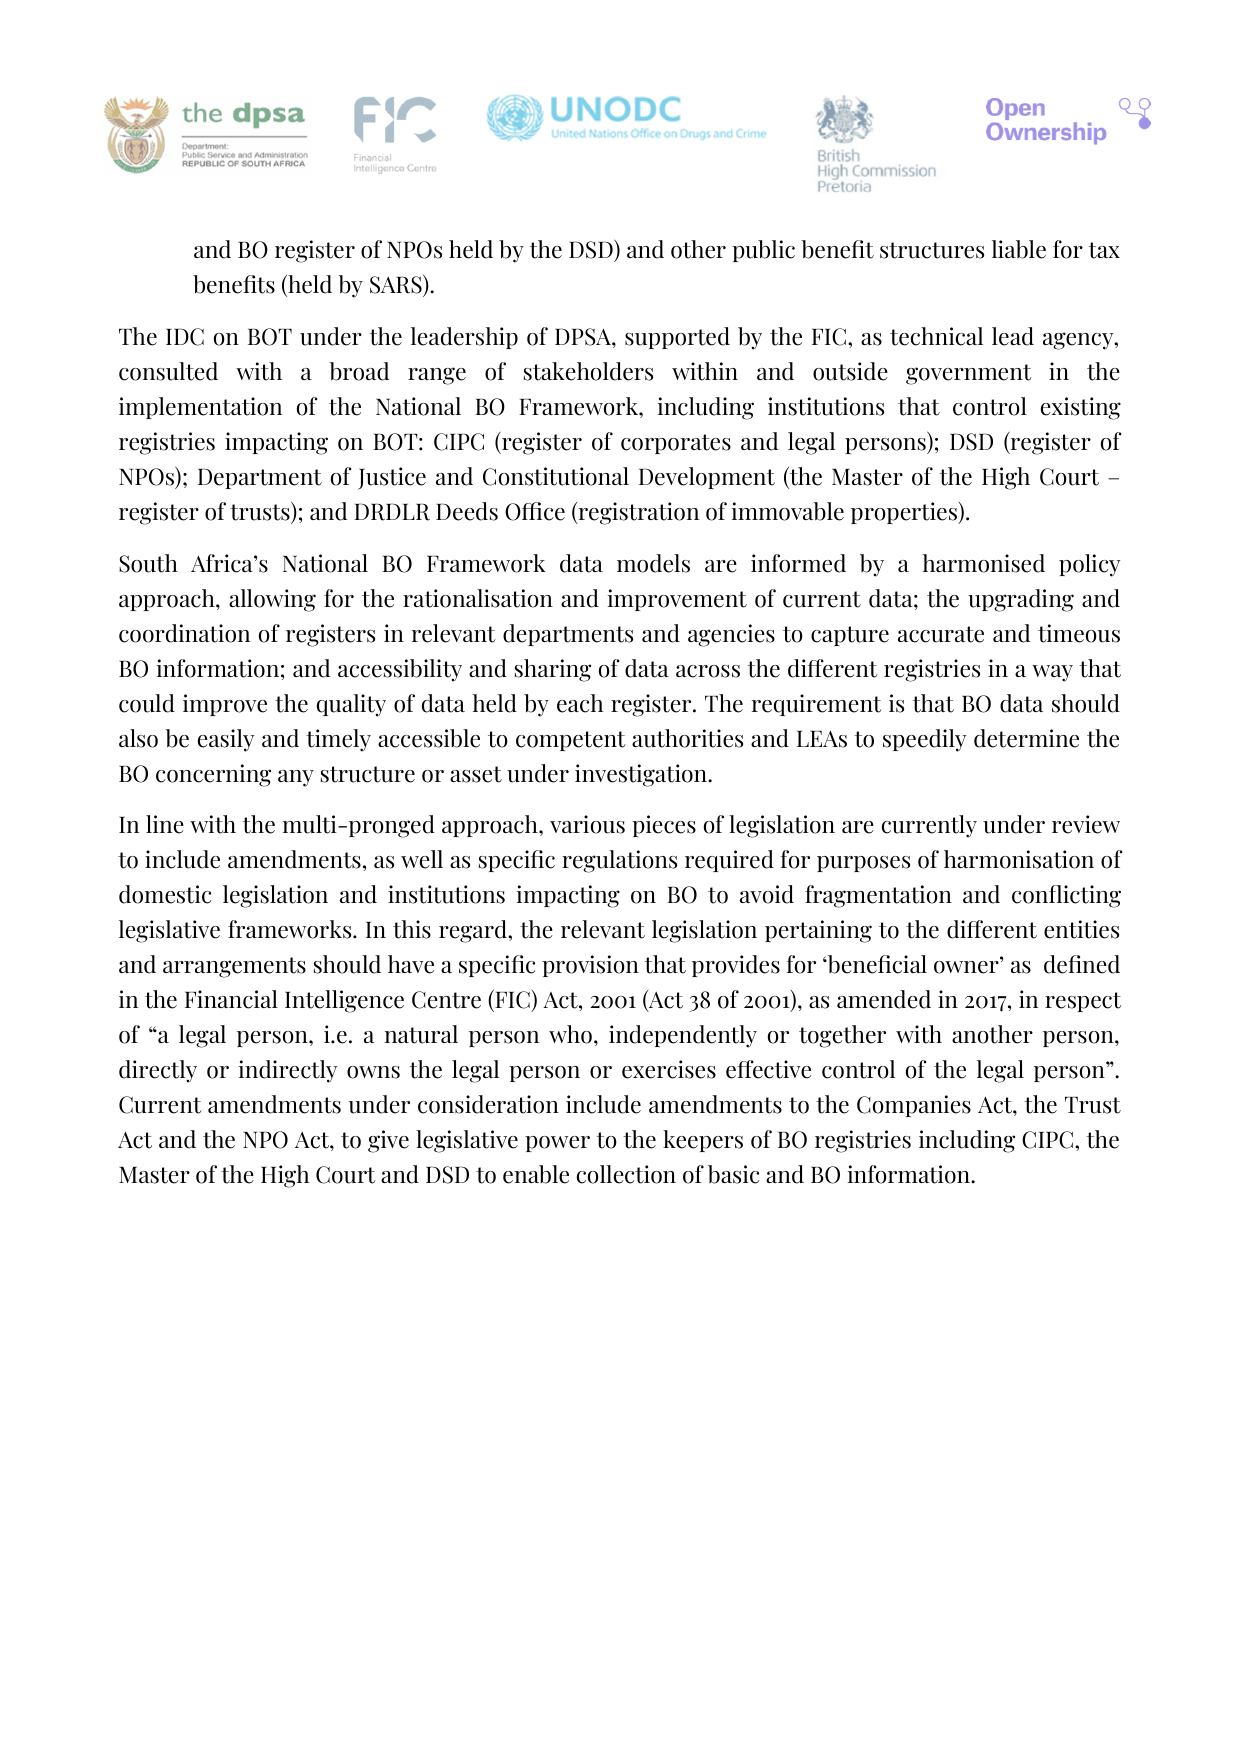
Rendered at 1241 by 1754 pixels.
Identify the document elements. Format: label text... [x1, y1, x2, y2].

text The IDC on BOT under the leadership of DPSA, supported by the FIC, as technical lead agency, consulted with a broad range of stakeholders within and outside government in the implementation of the National BO Framework, including institutions that control existing registries impacting on BOT: CIPC (register of corporates and legal persons); DSD (register of NPOs); Department of Justice and Constitutional Development (the Master of the High Court – register of trusts); and DRDLR Deeds Office (registration of immovable properties). [118, 321, 1122, 526]
text In line with the multi-pronged approach, various pieces of legislation are currently under review to include amendments, as well as specific regulations required for purposes of harmonisation of domestic legislation and institutions impacting on BO to avoid fragmentation and conflicting legislative frameworks. In this regard, the relevant legislation pertaining to the different entities and arrangements should have a specific provision that provides for ‘beneficial owner’ as defined in the Financial Intelligence Centre (FIC) Act, 2001 (Act 38 of 2001), as amended in 2017, in respect of “a legal person, i.e. a natural person who, independently or together with another person, directly or indirectly owns the legal person or exercises effective control of the legal person”. Current amendments under consideration include amendments to the Companies Act, the Trust Act and the NPO Act, to give legislative power to the keepers of BO registries including CIPC, the Master of the High Court and DSD to enable collection of basic and BO information. [118, 809, 1122, 1189]
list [156, 124, 1122, 299]
text South Africa’s National BO Framework data models are informed by a harmonised policy approach, allowing for the rationalisation and improvement of current data; the upgrading and coordination of registers in relevant departments and agencies to capture accurate and timeous BO information; and accessibility and sharing of data across the different registries in a way that could improve the quality of data held by each register. The requirement is that BO data should also be easily and timely accessible to competent authorities and LEAs to speedily determine the BO concerning any structure or asset under investigation. [118, 547, 1122, 788]
picture [77, 69, 1194, 211]
